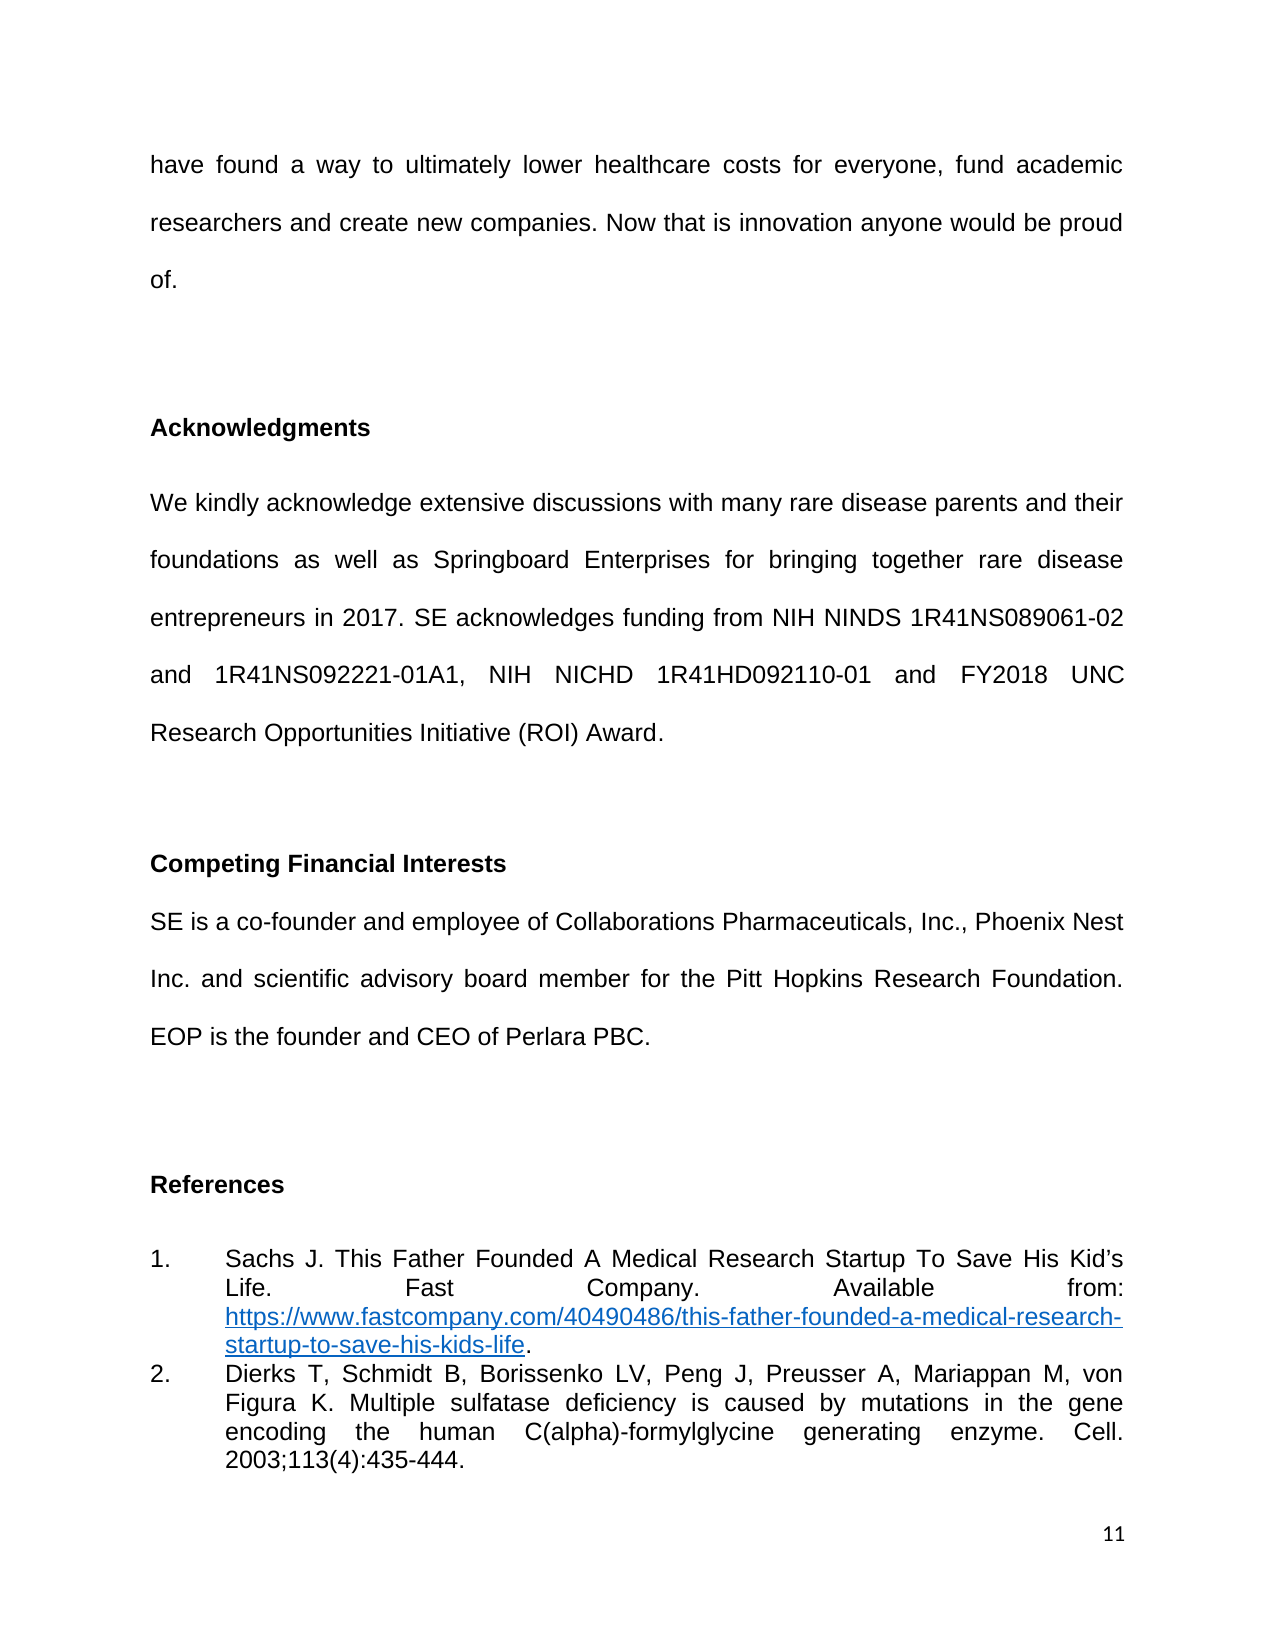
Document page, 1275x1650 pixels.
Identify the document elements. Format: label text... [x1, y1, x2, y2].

text We kindly acknowledge extensive discussions with many rare disease parents and their foundations as well as Springboard Enterprises for bringing together rare disease entrepreneurs in 2017. SE acknowledges funding from NIH NINDS 1R41NS089061-02 and 1R41NS092221-01A1, NIH NICHD 1R41HD092110-01 and FY2018 UNC Research Opportunities Initiative (ROI) Award. [150, 487, 1125, 746]
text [150, 150, 1125, 294]
text References [150, 1170, 1125, 1199]
text Competing Financial Interests [150, 849, 1125, 878]
text SE is a co-founder and employee of Collaborations Pharmaceuticals, Inc., Phoenix Nest Inc. and scientific advisory board member for the Pitt Hopkins Research Foundation. EOP is the founder and CEO of Perlara PBC. [150, 907, 1125, 1050]
text 2. Dierks T, Schmidt B, Borissenko LV, Peng J, Preusser A, Mariappan M, von Figura K. Multiple sulfatase deficiency is caused by mutations in the gene encoding the human C(alpha)-formylglycine generating enzyme. Cell. 2003;113(4):435-444. [150, 1359, 1125, 1474]
text 1. Sachs J. This Father Founded A Medical Research Startup To Save His Kid’s Life. Fast Company. Available from: https://www.fastcompany.com/40490486/this-father-founded-a-medical-research-startup-to-save-his-kids-life. [150, 1244, 1125, 1359]
text Acknowledgments [150, 413, 1125, 442]
